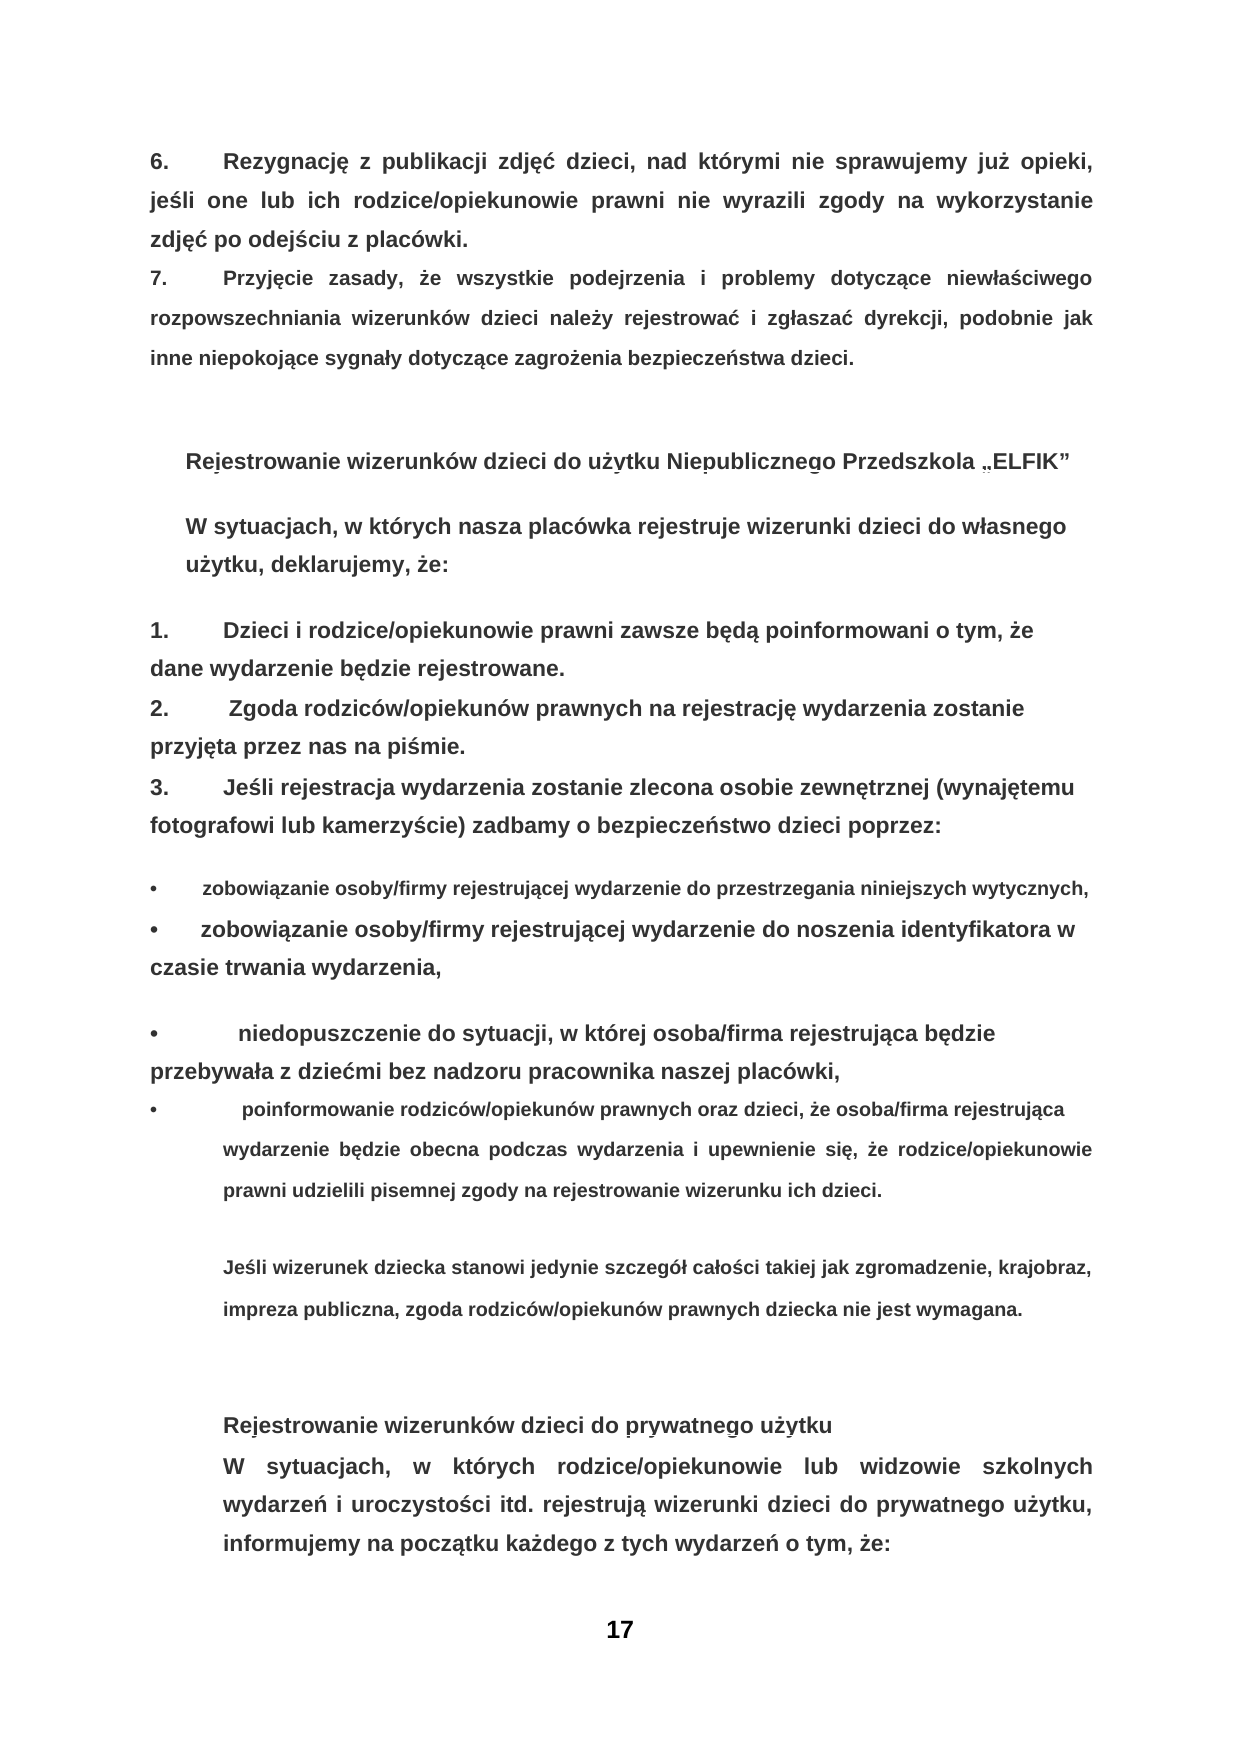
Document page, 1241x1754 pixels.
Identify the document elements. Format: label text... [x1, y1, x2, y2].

list Jeśli rejestracja wydarzenia zostanie zlecona osobie zewnętrznej (wynajętemu fotografowi lub kamerzyście) zadbamy o bezpieczeństwo dzieci poprzez: [150, 773, 1094, 838]
list poinformowanie rodziców/opiekunów prawnych oraz dzieci, że osoba/firma rejestrująca [150, 1098, 1094, 1121]
text W sytuacjach, w których rodzice/opiekunowie lub widzowie szkolnych wydarzeń i uroczystości itd. rejestrują wizerunki dzieci do prywatnego użytku, informujemy na początku każdego z tych wydarzeń o tym, że: [223, 1453, 1094, 1556]
text wydarzenie będzie obecna podczas wydarzenia i upewnienie się, że rodzice/opiekunowie prawni udzielili pisemnej zgody na rejestrowanie wizerunku ich dzieci. [223, 1138, 1094, 1202]
text W sytuacjach, w których nasza placówka rejestruje wizerunki dzieci do własnego użytku, deklarujemy, że: [185, 513, 1092, 578]
list Zgoda rodziców/opiekunów prawnych na rejestrację wydarzenia zostanie przyjęta przez nas na piśmie. [150, 695, 1094, 759]
text Jeśli wizerunek dziecka stanowi jedynie szczegół całości takiej jak zgromadzenie, krajobraz, impreza publiczna, zgoda rodziców/opiekunów prawnych dziecka nie jest wymagana. [223, 1256, 1094, 1320]
list niedopuszczenie do sytuacji, w której osoba/firma rejestrująca będzie przebywała z dziećmi bez nadzoru pracownika naszej placówki, [150, 1020, 1094, 1084]
list Dzieci i rodzice/opiekunowie prawni zawsze będą poinformowani o tym, że dane wydarzenie będzie rejestrowane. [150, 617, 1094, 681]
list zobowiązanie osoby/firmy rejestrującej wydarzenie do noszenia identyfikatora w czasie trwania wydarzenia, [150, 916, 1094, 981]
list zobowiązanie osoby/firmy rejestrującej wydarzenie do przestrzegania niniejszych wytycznych, [150, 877, 1094, 899]
text 17 [150, 1615, 1089, 1644]
text Rejestrowanie wizerunków dzieci do prywatnego użytku [223, 1412, 1094, 1439]
list Rezygnację z publikacji zdjęć dzieci, nad którymi nie sprawujemy już opieki, jeśli one lub ich rodzice/opiekunowie prawni nie wyrazili zgody na wykorzystanie zdjęć po odejściu z placówki. [150, 148, 1094, 252]
list Przyjęcie zasady, że wszystkie podejrzenia i problemy dotyczące niewłaściwego rozpowszechniania wizerunków dzieci należy rejestrować i zgłaszać dyrekcji, podobnie jak inne niepokojące sygnały dotyczące zagrożenia bezpieczeństwa dzieci. [150, 266, 1094, 370]
text Rejestrowanie wizerunków dzieci do użytku Niepublicznego Przedszkola „ELFIK” [185, 448, 1094, 474]
